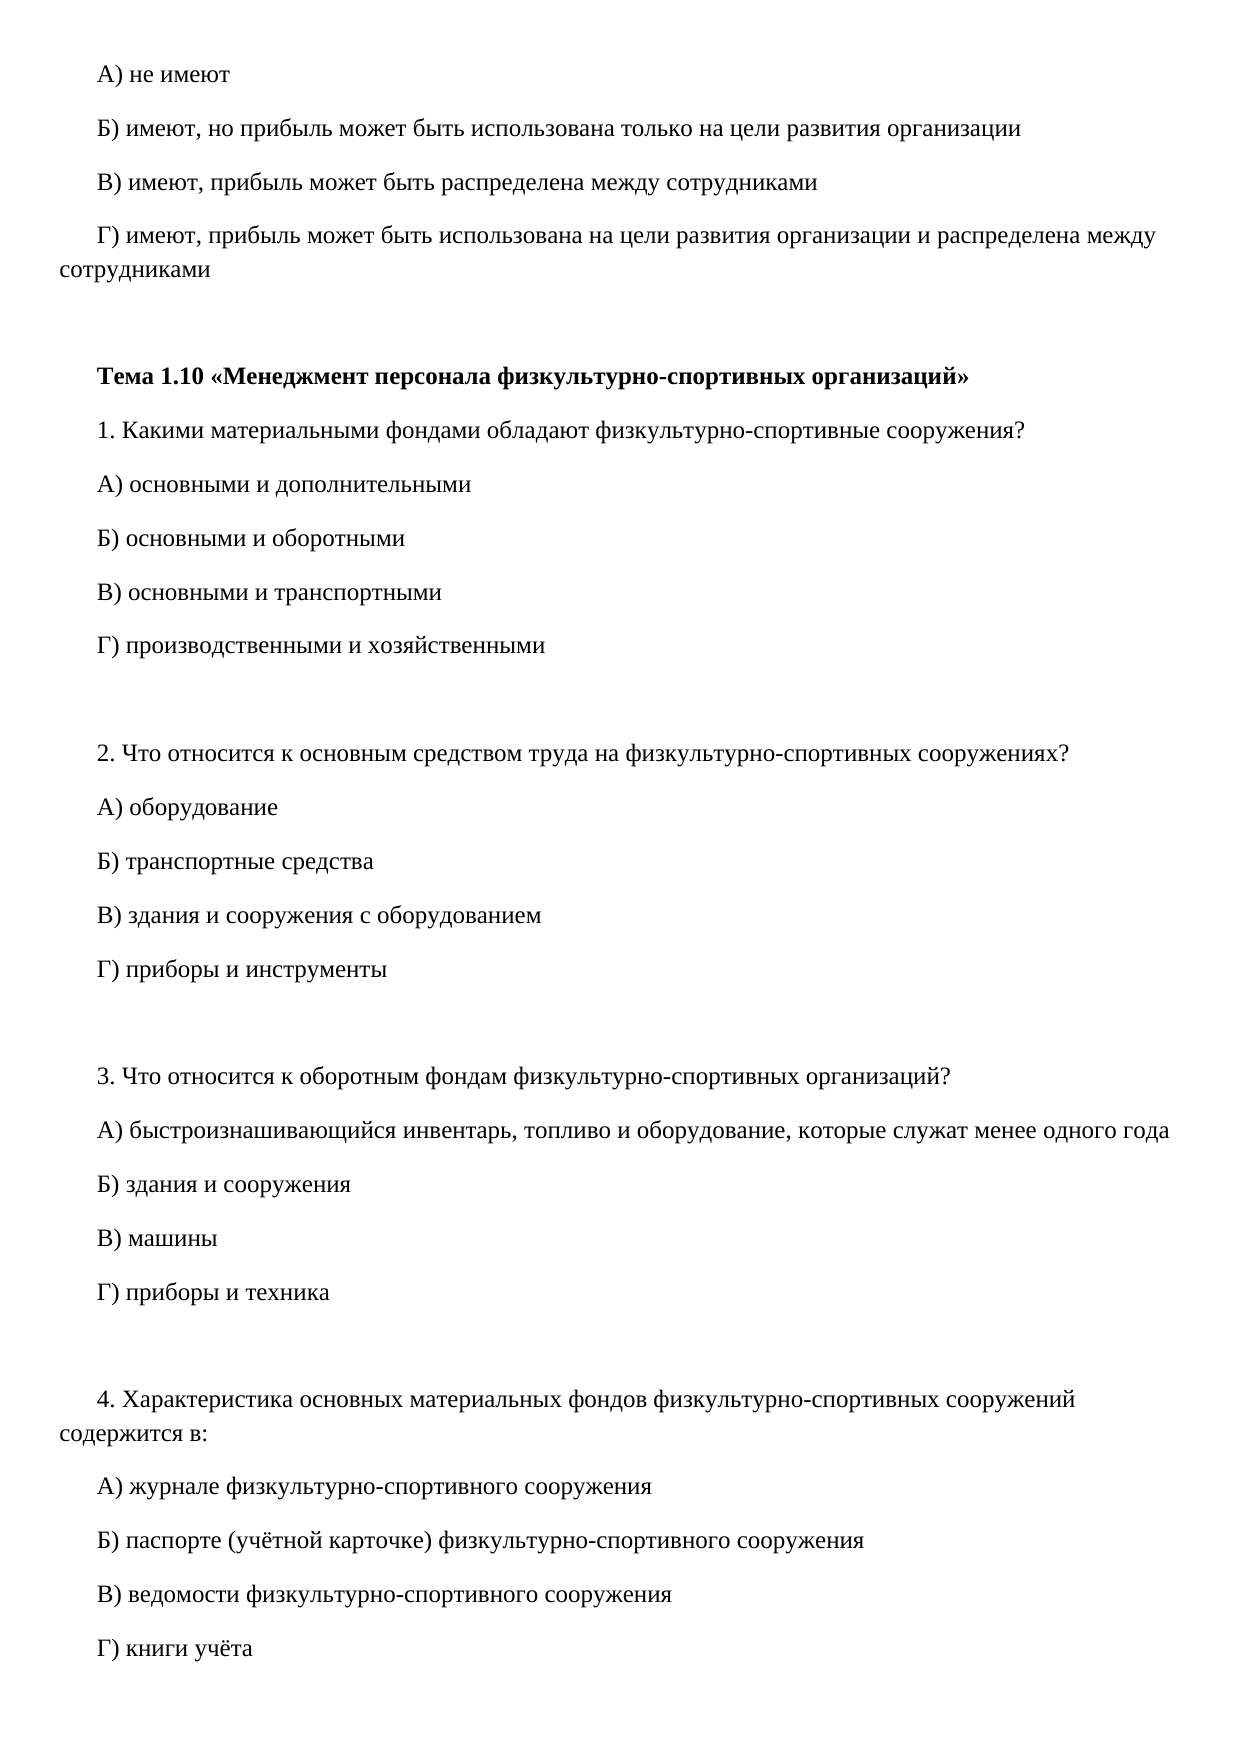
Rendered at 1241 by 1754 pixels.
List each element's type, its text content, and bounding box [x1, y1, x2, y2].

text 2. Что относится к основным средством труда на физкультурно-спортивных сооружениях? [59, 738, 1181, 767]
text Б) здания и сооружения [59, 1169, 1181, 1198]
text А) оборудование [59, 792, 1181, 821]
text Г) производственными и хозяйственными [59, 631, 1181, 659]
text А) журнале физкультурно-спортивного сооружения [59, 1471, 1181, 1500]
text В) ведомости физкультурно-спортивного сооружения [59, 1579, 1181, 1608]
text В) основными и транспортными [59, 577, 1181, 606]
text А) быстроизнашивающийся инвентарь, топливо и оборудование, которые служат менее одного года [59, 1115, 1181, 1144]
text 1. Какими материальными фондами обладают физкультурно-спортивные сооружения? [59, 415, 1181, 444]
text А) основными и дополнительными [59, 469, 1181, 498]
text 3. Что относится к оборотным фондам физкультурно-спортивных организаций? [59, 1061, 1181, 1090]
text А) не имеют [59, 59, 1181, 88]
text Б) паспорте (учётной карточке) физкультурно-спортивного сооружения [59, 1525, 1181, 1554]
text В) здания и сооружения с оборудованием [59, 900, 1181, 929]
text Г) имеют, прибыль может быть использована на цели развития организации и распределена между сотрудниками [59, 221, 1181, 282]
text В) машины [59, 1223, 1181, 1252]
text 4. Характеристика основных материальных фондов физкультурно-спортивных сооружений содержится в: [59, 1384, 1181, 1446]
text Г) приборы и техника [59, 1277, 1181, 1306]
text Б) основными и оборотными [59, 523, 1181, 552]
text Г) приборы и инструменты [59, 954, 1181, 982]
text Г) книги учёта [59, 1633, 1181, 1662]
text Б) транспортные средства [59, 846, 1181, 875]
text В) имеют, прибыль может быть распределена между сотрудниками [59, 167, 1181, 196]
text Тема 1.10 «Менеджмент персонала физкультурно-спортивных организаций» [59, 361, 1181, 390]
text Б) имеют, но прибыль может быть использована только на цели развития организации [59, 113, 1181, 142]
